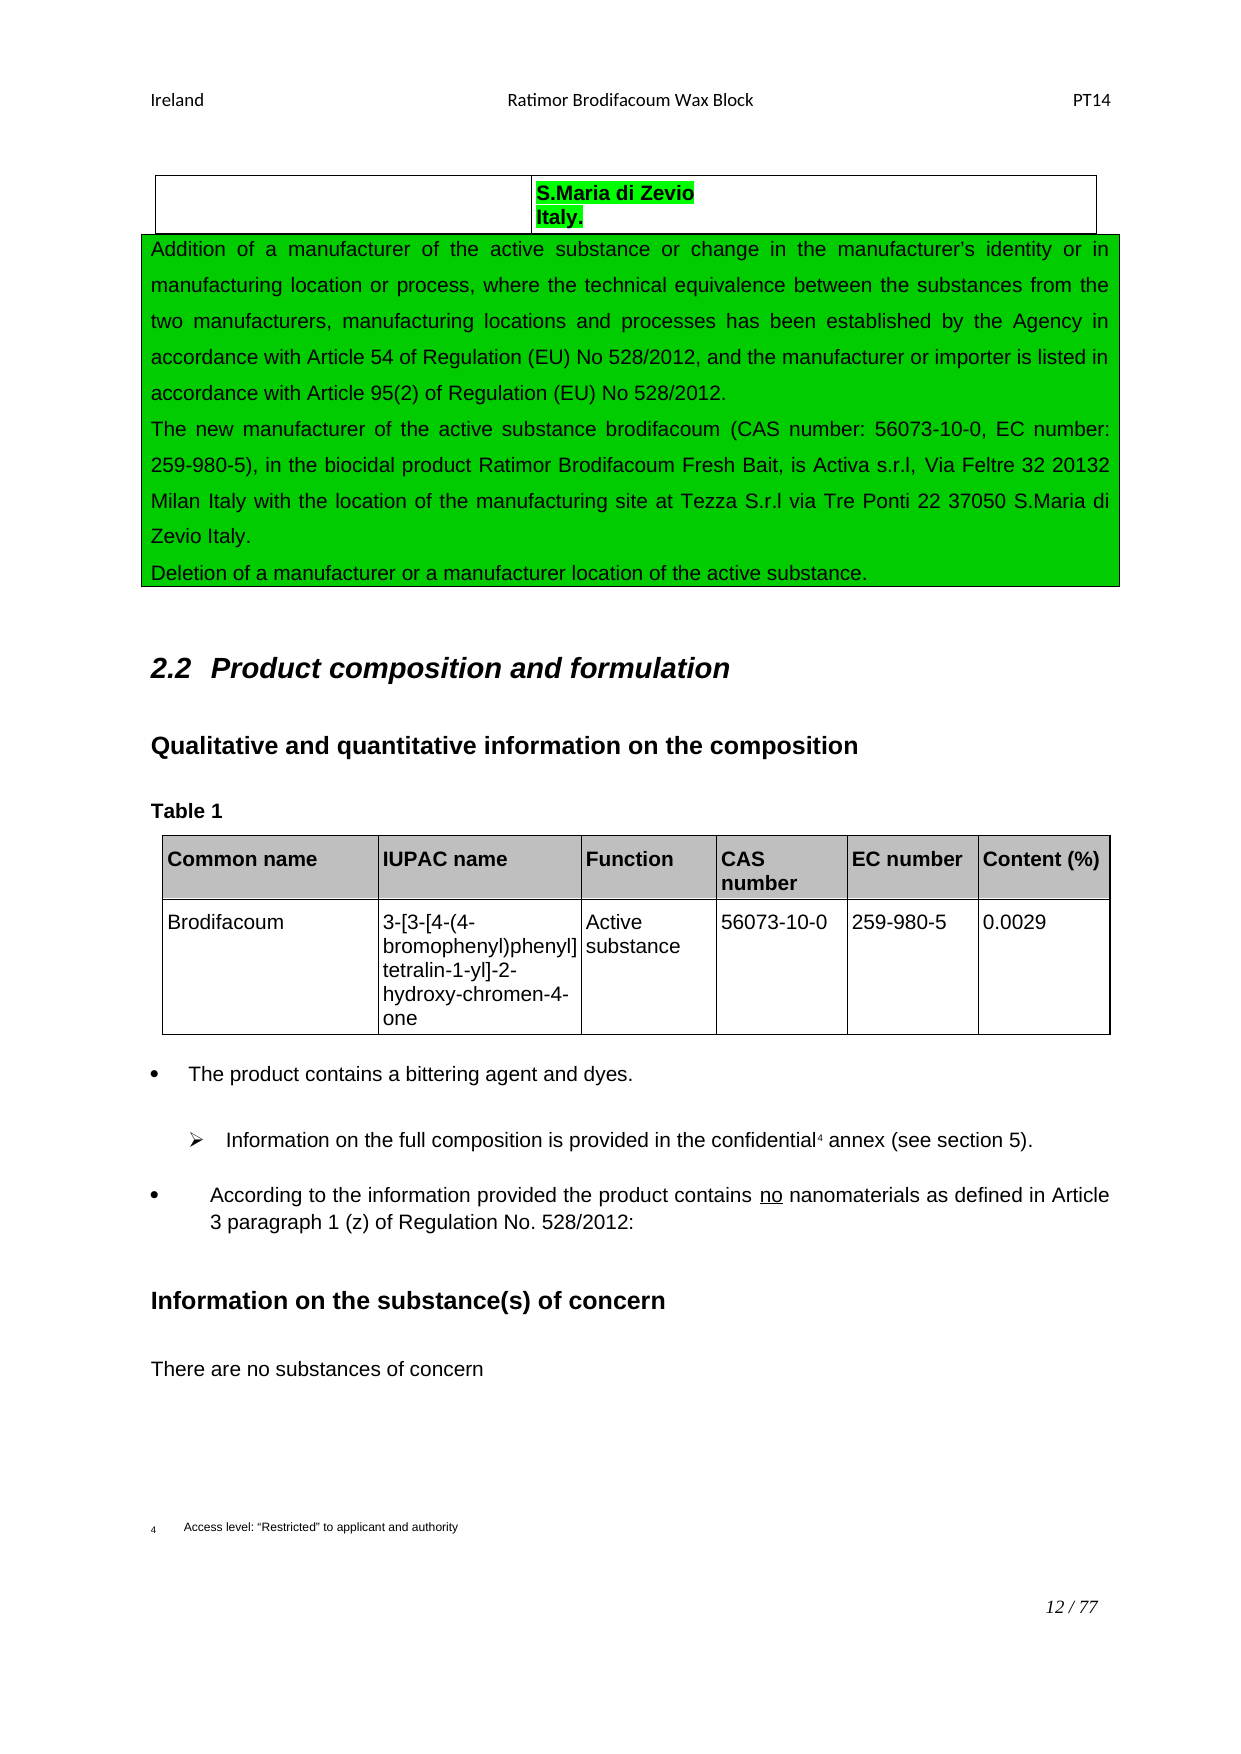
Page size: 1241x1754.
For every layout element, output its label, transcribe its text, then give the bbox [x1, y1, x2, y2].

text The new manufacturer of the active substance brodifacoum (CAS number: 56073-10-0, EC number: 259-980-5), in the biocidal product Ratimor Brodifacoum Fresh Bait, is Activa s.r.l, Via Feltre 32 20132 Milan Italy with the location of the manufacturing site at Tezza S.r.l via Tre Ponti 22 37050 S.Maria di Zevio Italy. [142, 413, 1119, 548]
table_header Function [582, 836, 716, 898]
text There are no substances of concern [151, 1354, 1110, 1381]
table_cell Brodifacoum [163, 900, 378, 1034]
text Addition of a manufacturer of the active substance or change in the manufacturer’s identity or in manufacturing location or process, where the technical equivalence between the substances from the two manufacturers, manufacturing locations and processes has been established by the Agency in accordance with Article 54 of Regulation (EU) No 528/2012, and the manufacturer or importer is listed in accordance with Article 95(2) of Regulation (EU) No 528/2012. [142, 235, 1119, 404]
list According to the information provided the product contains no nanomaterials as defined in Article 3 paragraph 1 (z) of Regulation No. 528/2012: [151, 1179, 1110, 1233]
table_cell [532, 176, 1096, 233]
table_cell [156, 176, 531, 233]
text Table 1 [151, 799, 1110, 823]
table_header CAS number [717, 836, 847, 898]
list Information on the full composition is provided in the confidential annex (see section 5). [188, 1125, 1110, 1152]
table_header Content (%) [979, 836, 1109, 898]
text Deletion of a manufacturer or a manufacturer location of the active substance. [142, 557, 1119, 586]
list Product composition and formulation [151, 651, 1110, 685]
list Qualitative and quantitative information on the composition [151, 731, 1110, 760]
table_header IUPAC name [379, 836, 581, 898]
table_cell 0.0029 [979, 900, 1109, 1034]
table_header EC number [848, 836, 978, 898]
list The product contains a bittering agent and dyes. [151, 1062, 1110, 1086]
table_cell 56073-10-0 [717, 900, 847, 1034]
table_cell 3-[3-[4-(4-bromophenyl)phenyl] tetralin-1-yl]-2-hydroxy-chromen-4-one [379, 900, 581, 1034]
table_cell 259-980-5 [848, 900, 978, 1034]
list Information on the substance(s) of concern [151, 1286, 1110, 1314]
table_cell Active substance [582, 900, 716, 1034]
table_header Common name [163, 836, 378, 898]
